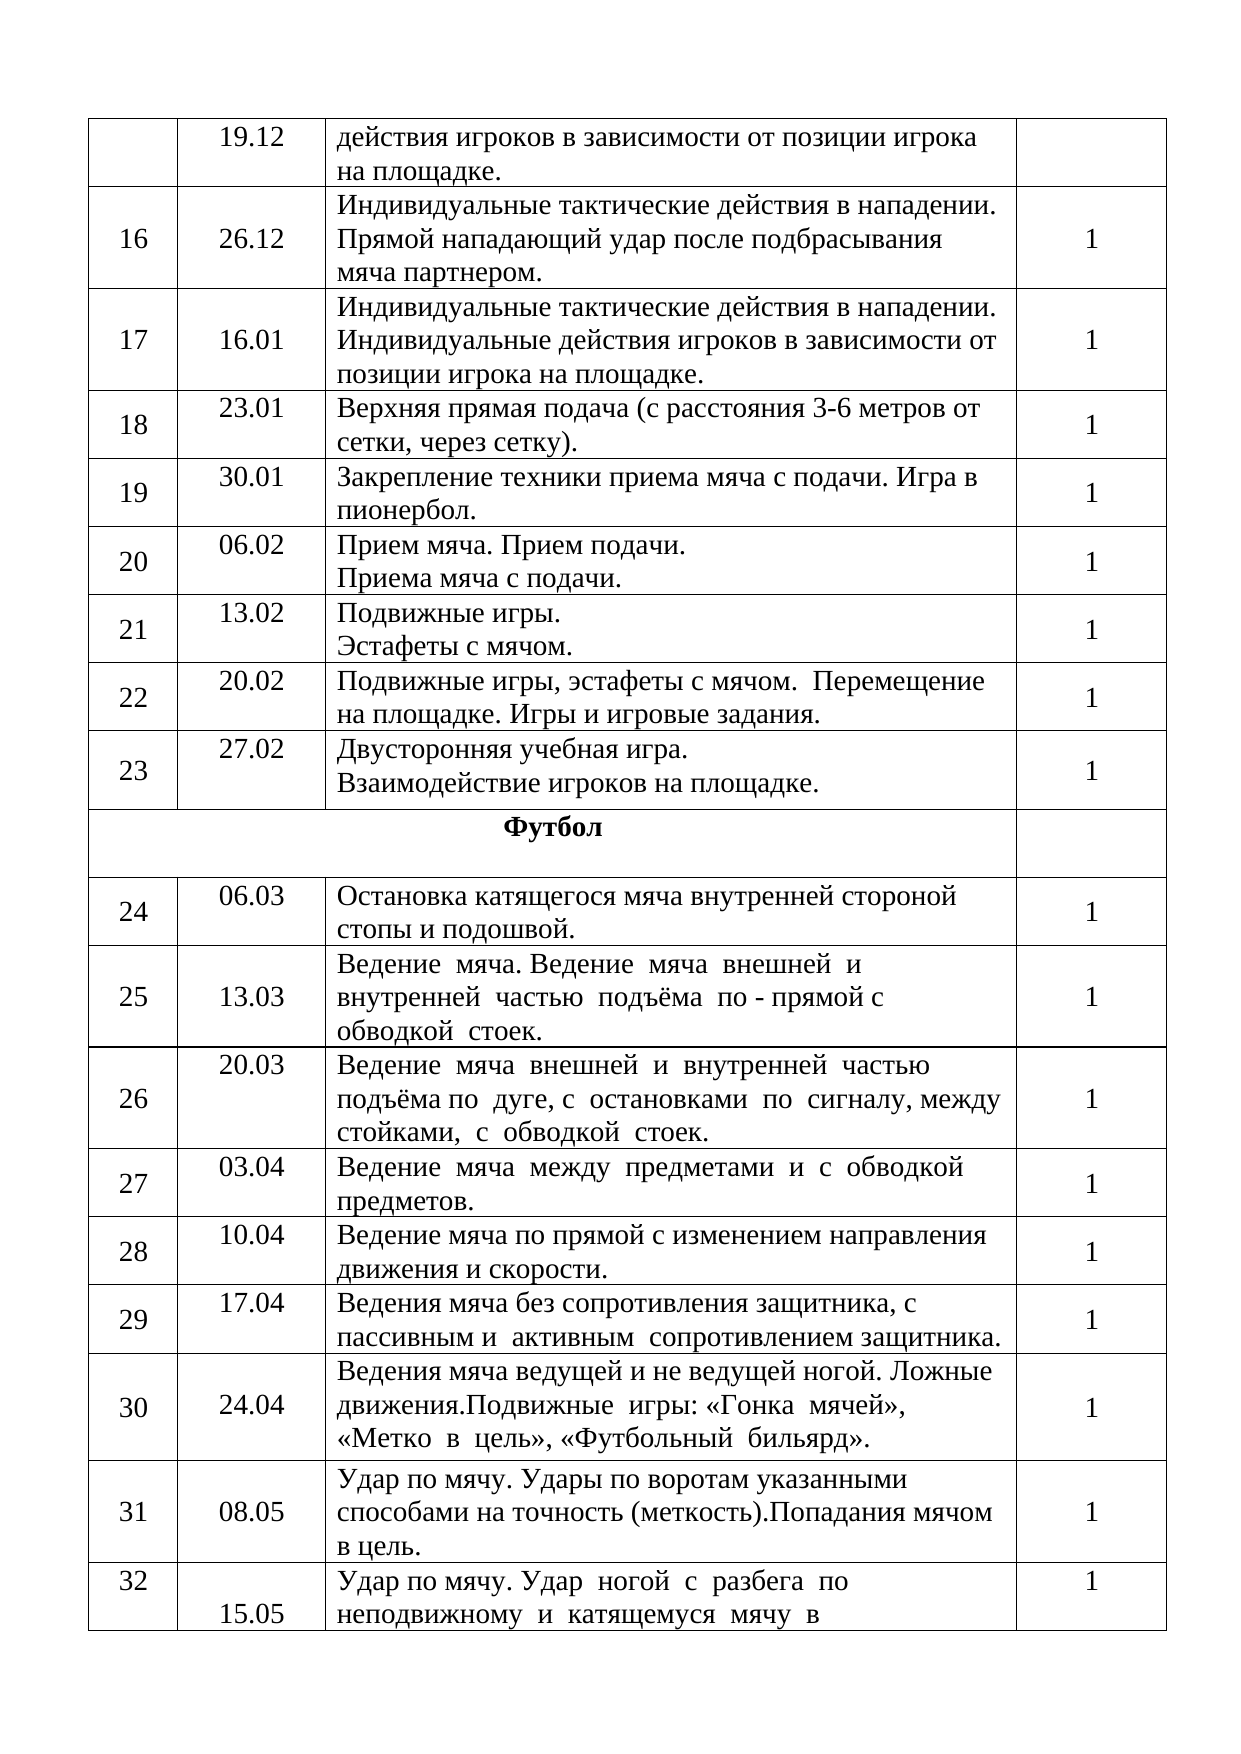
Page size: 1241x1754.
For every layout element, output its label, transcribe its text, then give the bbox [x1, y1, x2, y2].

table_cell 25 [89, 946, 177, 1046]
table_cell 30 [89, 1354, 177, 1460]
table_cell 18 [89, 391, 177, 458]
table_cell 06.02 [178, 527, 325, 594]
table_cell 1 [1017, 459, 1166, 526]
table_cell 1 [1017, 1048, 1166, 1148]
table_cell 16 [89, 187, 177, 288]
table_cell Ведение мяча по прямой с изменением направления движения и скорости. [326, 1217, 1016, 1284]
table_cell 29 [89, 1285, 177, 1352]
table_cell Индивидуальные тактические действия в нападении. Индивидуальные действия игроков в зависимости от позиции игрока на площадке. [326, 289, 1016, 389]
table_cell 06.03 [178, 878, 325, 945]
table_cell 28 [89, 1217, 177, 1284]
table_cell 1 [1017, 1461, 1166, 1562]
table_cell 30.01 [178, 459, 325, 526]
table_cell Закрепление техники приема мяча с подачи. Игра в пионербол. [326, 459, 1016, 526]
table_cell Двусторонняя учебная игра. Взаимодействие игроков на площадке. [326, 731, 1016, 808]
table_cell 1 [1017, 1285, 1166, 1352]
table_cell Остановка катящегося мяча внутренней стороной стопы и подошвой. [326, 878, 1016, 945]
table_cell 26.12 [178, 187, 325, 288]
table_cell 13.02 [178, 595, 325, 662]
table_cell Ведение мяча между предметами и с обводкой предметов. [326, 1149, 1016, 1216]
table_cell 27 [89, 1149, 177, 1216]
table_cell 1 [1017, 595, 1166, 662]
table_cell 24 [89, 878, 177, 945]
table_cell 20 [89, 527, 177, 594]
table_cell 1 [1017, 731, 1166, 808]
table_cell 22 [89, 663, 177, 730]
table_cell 19 [89, 459, 177, 526]
table_cell 13.03 [178, 946, 325, 1046]
table_cell 23.01 [178, 391, 325, 458]
table_cell Удар по мячу. Удары по воротам указанными способами на точность (меткость).Попадания мячом в цель. [326, 1461, 1016, 1562]
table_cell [326, 119, 1016, 186]
table_cell 32 [89, 1563, 177, 1630]
table_cell 08.05 [178, 1461, 325, 1562]
table_cell 1 [1017, 1563, 1166, 1630]
table_cell 1 [1017, 391, 1166, 458]
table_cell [326, 1563, 1016, 1630]
table_cell 15.05 [178, 1563, 325, 1630]
table_cell 17 [89, 289, 177, 389]
table_cell 1 [1017, 878, 1166, 945]
table_cell 1 [1017, 527, 1166, 594]
table_cell 19.12 [178, 119, 325, 186]
table_cell 26 [89, 1048, 177, 1148]
table_cell Ведение мяча. Ведение мяча внешней и внутренней частью подъёма по - прямой с обводкой стоек. [326, 946, 1016, 1046]
table_cell Прием мяча. Прием подачи. Приема мяча с подачи. [326, 527, 1016, 594]
table_cell 1 [1017, 119, 1166, 186]
table_cell 1 [1017, 946, 1166, 1046]
table_cell Ведение мяча внешней и внутренней частью подъёма по дуге, с остановками по сигналу, между стойками, с обводкой стоек. [326, 1048, 1016, 1148]
table_cell Ведения мяча без сопротивления защитника, с пассивным и активным сопротивлением защитника. [326, 1285, 1016, 1352]
table_cell 03.04 [178, 1149, 325, 1216]
table_cell Ведения мяча ведущей и не ведущей ногой. Ложные движения.Подвижные игры: «Гонка мячей», «Метко в цель», «Футбольный бильярд». [326, 1354, 1016, 1460]
table_cell 10.04 [178, 1217, 325, 1284]
table_cell 20.03 [178, 1048, 325, 1148]
table_cell 1 [1017, 1149, 1166, 1216]
table_cell Индивидуальные тактические действия в нападении. Прямой нападающий удар после подбрасывания мяча партнером. [326, 187, 1016, 288]
table_cell 17.04 [178, 1285, 325, 1352]
table_cell 1 [1017, 1354, 1166, 1460]
table_cell 1 [1017, 289, 1166, 389]
table_cell 20.02 [178, 663, 325, 730]
table_cell [1017, 810, 1166, 877]
table_cell Футбол [89, 810, 1016, 877]
table_cell Подвижные игры. Эстафеты с мячом. [326, 595, 1016, 662]
table_cell 1 [1017, 1217, 1166, 1284]
table_cell 23 [89, 731, 177, 808]
table_cell 1 [1017, 187, 1166, 288]
table_cell 27.02 [178, 731, 325, 808]
table_cell 21 [89, 595, 177, 662]
table_cell 16.01 [178, 289, 325, 389]
table_cell Верхняя прямая подача (с расстояния 3-6 метров от сетки, через сетку). [326, 391, 1016, 458]
table_cell 1 [1017, 663, 1166, 730]
table_cell Подвижные игры, эстафеты с мячом. Перемещение на площадке. Игры и игровые задания. [326, 663, 1016, 730]
table_cell 15 [89, 119, 177, 186]
table_cell 31 [89, 1461, 177, 1562]
table_cell 24.04 [178, 1354, 325, 1460]
